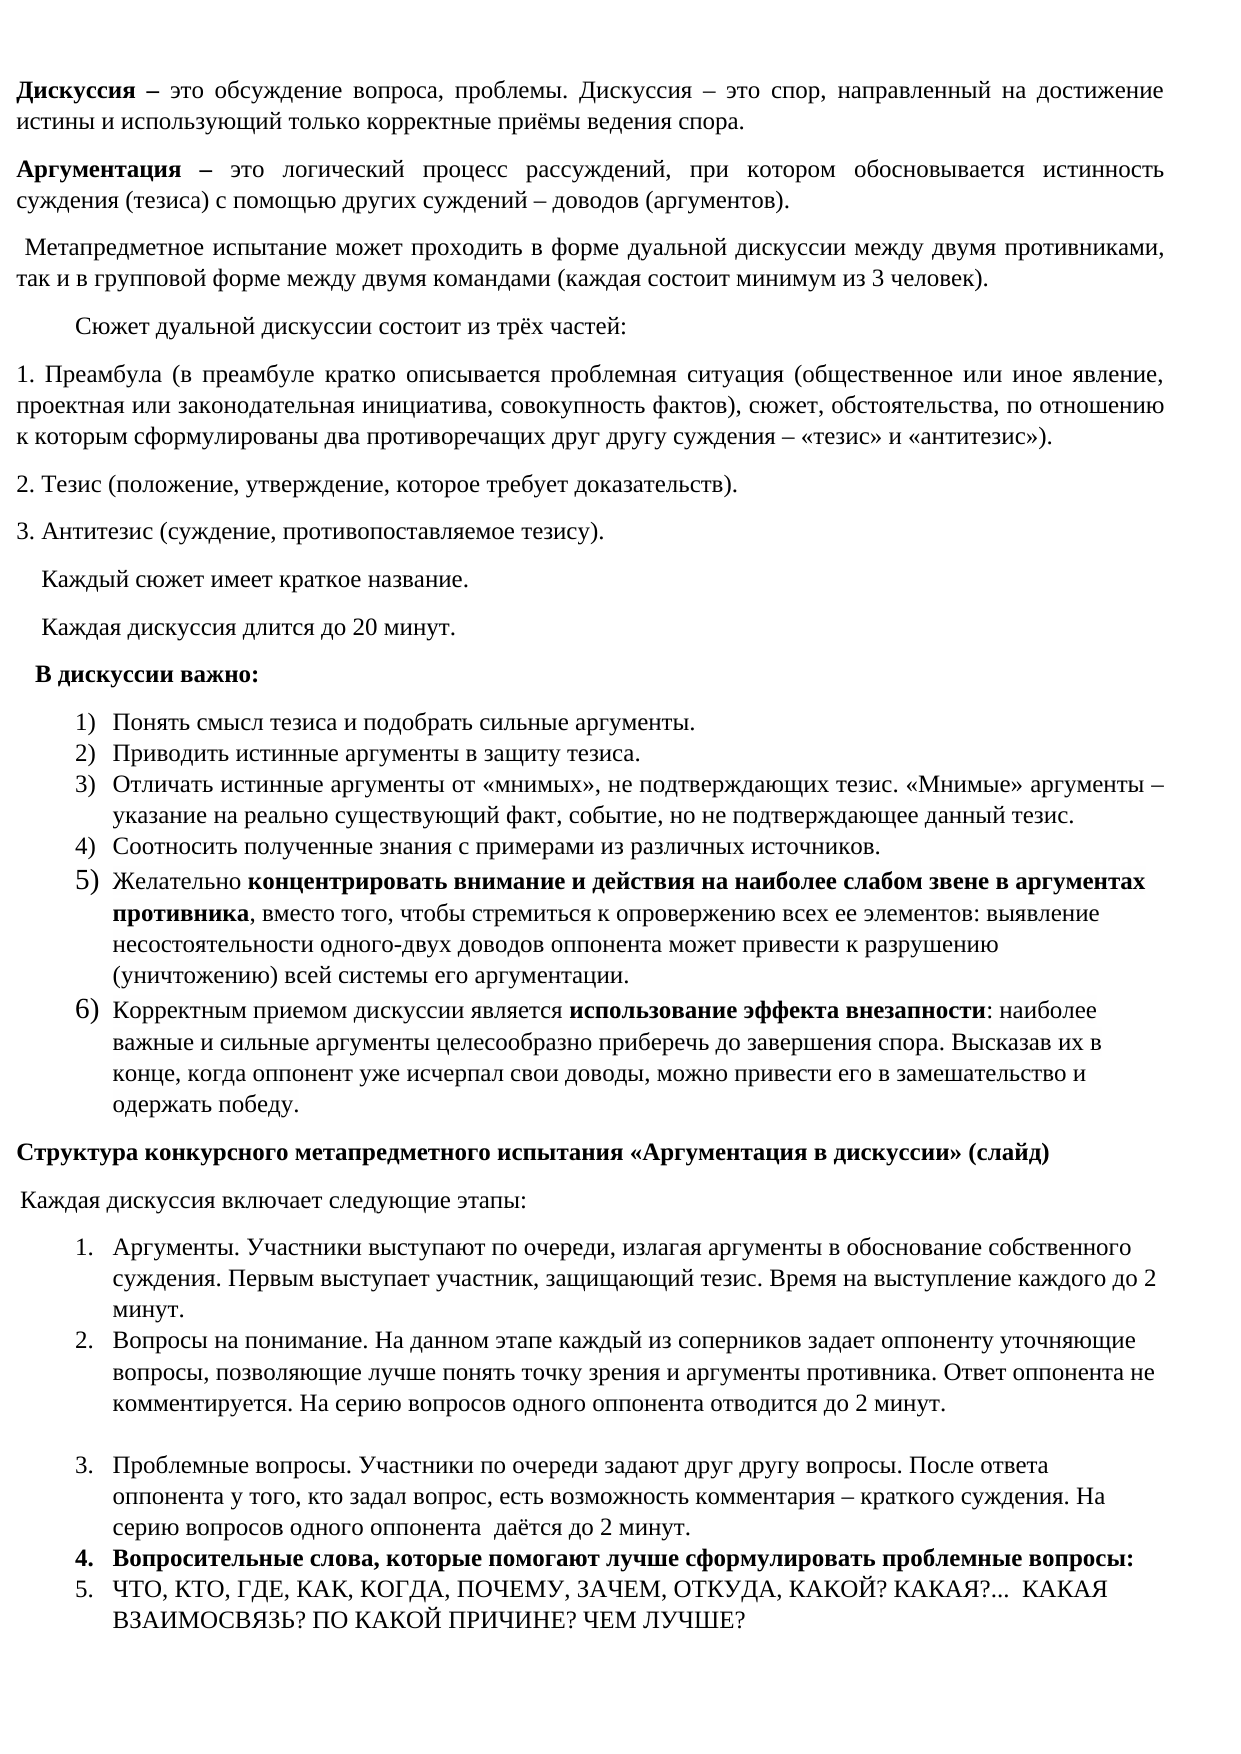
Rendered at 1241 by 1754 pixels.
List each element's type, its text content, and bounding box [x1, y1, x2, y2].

list Корректным приемом дискуссии является использование эффекта внезапности: наиболее важные и сильные аргументы целесообразно приберечь до завершения спора. Высказав их в конце, когда оппонент уже исчерпал свои доводы, можно привести его в замешательство и одержать победу. [75, 991, 1165, 1118]
list Проблемные вопросы. Участники по очереди задают друг другу вопросы. После ответа оппонента у того, кто задал вопрос, есть возможность комментария – краткого суждения. На серию вопросов одного оппонента даётся до 2 минут. [75, 1450, 1165, 1541]
text Дискуссия – это обсуждение вопроса, проблемы. Дискуссия – это спор, направленный на достижение истины и использующий только корректные приёмы ведения спора. [16, 75, 1165, 135]
text Сюжет дуальной дискуссии состоит из трёх частей: [75, 311, 1165, 340]
text Каждая дискуссия включает следующие этапы: [1, 1185, 1165, 1213]
text Каждая дискуссия длится до 20 минут. [16, 612, 1165, 641]
list Желательно концентрировать внимание и действия на наиболее слабом звене в аргументах противника, вместо того, чтобы стремиться к опровержению всех ее элементов: выявление несостоятельности одного-двух доводов оппонента может привести к разрушению (уничтожению) всей системы его аргументации. [75, 862, 1165, 989]
text 2. Тезис (положение, утверждение, которое требует доказательств). [16, 469, 1165, 497]
list Понять смысл тезиса и подобрать сильные аргументы. [75, 707, 1165, 736]
list Вопросительные слова, которые помогают лучше сформулировать проблемные вопросы: [75, 1543, 1165, 1572]
text 3. Антитезис (суждение, противопоставляемое тезису). [16, 516, 1165, 545]
text Метапредметное испытание может проходить в форме дуальной дискуссии между двумя противниками, так и в групповой форме между двумя командами (каждая состоит минимум из 3 человек). [16, 232, 1165, 292]
text Аргументация – это логический процесс рассуждений, при котором обосновывается истинность суждения (тезиса) с помощью других суждений – доводов (аргументов). [16, 154, 1165, 213]
list Соотносить полученные знания с примерами из различных источников. [75, 831, 1165, 860]
text Каждый сюжет имеет краткое название. [16, 564, 1165, 593]
text 1. Преамбула (в преамбуле кратко описывается проблемная ситуация (общественное или иное явление, проектная или законодательная инициатива, совокупность фактов), сюжет, обстоятельства, по отношению к которым сформулированы два противоречащих друг другу суждения – «тезис» и «антитезис»). [16, 359, 1165, 450]
list Приводить истинные аргументы в защиту тезиса. [75, 738, 1165, 767]
text В дискуссии важно: [16, 659, 1165, 688]
list Вопросы на понимание. На данном этапе каждый из соперников задает оппоненту уточняющие вопросы, позволяющие лучше понять точку зрения и аргументы противника. Ответ оппонента не комментируется. На серию вопросов одного оппонента отводится до 2 минут. [75, 1326, 1165, 1416]
list Аргументы. Участники выступают по очереди, излагая аргументы в обоснование собственного суждения. Первым выступает участник, защищающий тезис. Время на выступление каждого до 2 минут. [75, 1232, 1165, 1323]
list ЧТО, КТО, ГДЕ, КАК, КОГДА, ПОЧЕМУ, ЗАЧЕМ, ОТКУДА, КАКОЙ? КАКАЯ?... КАКАЯ ВЗАИМОСВЯЗЬ? ПО КАКОЙ ПРИЧИНЕ? ЧЕМ ЛУЧШЕ? [75, 1574, 1165, 1634]
text Структура конкурсного метапредметного испытания «Аргументация в дискуссии» (слайд) [16, 1137, 1165, 1166]
list Отличать истинные аргументы от «мнимых», не подтверждающих тезис. «Мнимые» аргументы – указание на реально существующий факт, событие, но не подтверждающее данный тезис. [75, 769, 1165, 829]
